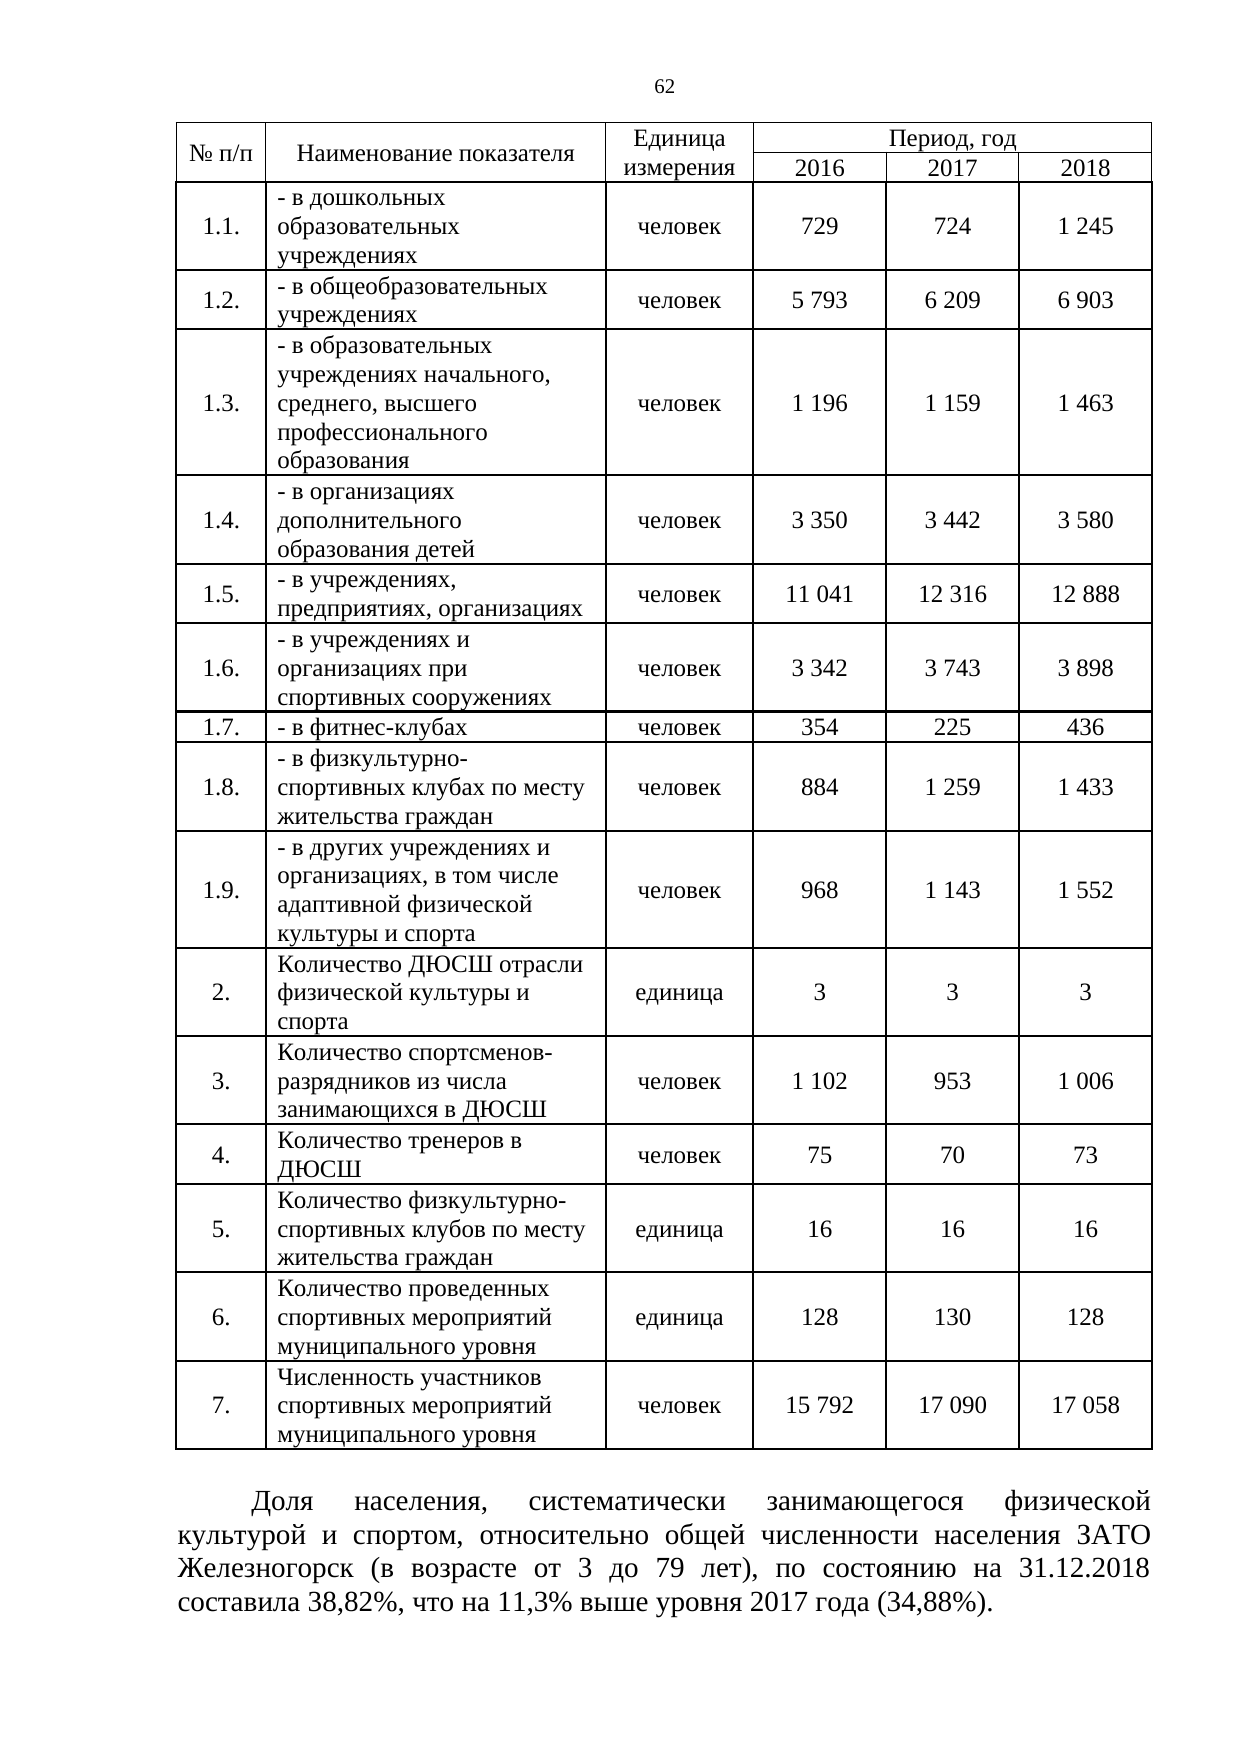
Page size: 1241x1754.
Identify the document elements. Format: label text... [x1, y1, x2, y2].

table_cell 3 442 [887, 476, 1018, 562]
table_cell 1 102 [754, 1037, 885, 1123]
table_cell 1 259 [887, 743, 1018, 829]
table_cell 1 463 [1020, 330, 1151, 474]
table_cell 436 [1020, 713, 1151, 741]
table_cell человек [607, 743, 752, 829]
table_cell 1 196 [754, 330, 885, 474]
table_cell 15 792 [754, 1362, 885, 1448]
table_cell 729 [754, 183, 885, 269]
table_cell 5. [177, 1185, 265, 1271]
table_cell 6 209 [887, 271, 1018, 328]
table_cell Количество ДЮСШ отрасли физической культуры и спорта [267, 949, 605, 1035]
table_cell 1.1. [177, 183, 265, 269]
table_cell 1 143 [887, 832, 1018, 947]
table_cell 724 [887, 183, 1018, 269]
table_cell - в фитнес-клубах [267, 713, 605, 741]
table_cell Количество проведенных спортивных мероприятий муниципального уровня [267, 1273, 605, 1359]
table_cell Количество физкультурно-спортивных клубов по месту жительства граждан [267, 1185, 605, 1271]
table_cell 953 [887, 1037, 1018, 1123]
table_cell человек [607, 183, 752, 269]
table_cell человек [607, 713, 752, 741]
table_cell 130 [887, 1273, 1018, 1359]
table_cell 7. [177, 1362, 265, 1448]
table_cell 1.7. [177, 713, 265, 741]
table_cell 3. [177, 1037, 265, 1123]
table_cell - в других учреждениях и организациях, в том числе адаптивной физической культуры и спорта [267, 832, 605, 947]
table_cell Количество тренеров в ДЮСШ [267, 1125, 605, 1183]
table_cell 225 [887, 713, 1018, 741]
table_cell 12 888 [1020, 565, 1151, 622]
table_cell 16 [1020, 1185, 1151, 1271]
table_cell 1.3. [177, 330, 265, 474]
table_cell 354 [754, 713, 885, 741]
table_cell человек [607, 330, 752, 474]
table_cell 1.5. [177, 565, 265, 622]
table_cell 17 058 [1020, 1362, 1151, 1448]
table_cell 2016 [754, 153, 886, 181]
table_header Единица измерения [606, 123, 753, 181]
table_cell 1.6. [177, 624, 265, 710]
table_cell 73 [1020, 1125, 1151, 1183]
table_cell 3 350 [754, 476, 885, 562]
table_header № п/п [177, 123, 265, 181]
table_cell 16 [754, 1185, 885, 1271]
table_cell 1.8. [177, 743, 265, 829]
table_cell 128 [754, 1273, 885, 1359]
text Доля населения, систематически занимающегося физической культурой и спортом, относительно общей численности населения ЗАТО Железногорск (в возрасте от 3 до 79 лет), по состоянию на 31.12.2018 составила 38,82%, что на 11,3% выше уровня 2017 года (34,88%). [177, 1483, 1152, 1618]
table_cell 3 342 [754, 624, 885, 710]
table_cell 968 [754, 832, 885, 947]
table_cell 884 [754, 743, 885, 829]
table_header Наименование показателя [266, 123, 605, 181]
table_cell единица [607, 1273, 752, 1359]
table_cell 3 [887, 949, 1018, 1035]
table_header Период, год [754, 123, 1151, 152]
table_cell человек [607, 1362, 752, 1448]
table_cell человек [607, 565, 752, 622]
table_cell 6 903 [1020, 271, 1151, 328]
table_cell человек [607, 1037, 752, 1123]
table_cell человек [607, 476, 752, 562]
table_cell 3 [754, 949, 885, 1035]
table_cell единица [607, 949, 752, 1035]
table_cell единица [607, 1185, 752, 1271]
table_cell 6. [177, 1273, 265, 1359]
table_cell 12 316 [887, 565, 1018, 622]
table_cell 1.9. [177, 832, 265, 947]
table_cell - в дошкольных образовательных учреждениях [267, 183, 605, 269]
table_cell 1 433 [1020, 743, 1151, 829]
table_cell 3 580 [1020, 476, 1151, 562]
table_cell 1 552 [1020, 832, 1151, 947]
table_cell 3 743 [887, 624, 1018, 710]
table_cell 3 898 [1020, 624, 1151, 710]
table_cell 3 [1020, 949, 1151, 1035]
table_cell Численность участников спортивных мероприятий муниципального уровня [267, 1362, 605, 1448]
table_cell человек [607, 832, 752, 947]
table_cell - в образовательных учреждениях начального, среднего, высшего профессионального образования [267, 330, 605, 474]
table_cell 1 006 [1020, 1037, 1151, 1123]
table_cell 4. [177, 1125, 265, 1183]
table_cell - в физкультурно-спортивных клубах по месту жительства граждан [267, 743, 605, 829]
table_cell 128 [1020, 1273, 1151, 1359]
table_cell 1 245 [1020, 183, 1151, 269]
table_cell 11 041 [754, 565, 885, 622]
table_cell 75 [754, 1125, 885, 1183]
table_cell 1 159 [887, 330, 1018, 474]
table_cell Количество спортсменов-разрядников из числа занимающихся в ДЮСШ [267, 1037, 605, 1123]
table_cell 70 [887, 1125, 1018, 1183]
table_cell человек [607, 624, 752, 710]
table_cell 2018 [1019, 153, 1151, 181]
table_cell 5 793 [754, 271, 885, 328]
table_cell 1.4. [177, 476, 265, 562]
table_cell 17 090 [887, 1362, 1018, 1448]
table_cell 16 [887, 1185, 1018, 1271]
table_cell - в учреждениях, предприятиях, организациях [267, 565, 605, 622]
table_cell - в учреждениях и организациях при спортивных сооружениях [267, 624, 605, 710]
table_cell - в общеобразовательных учреждениях [267, 271, 605, 328]
table_cell 2017 [887, 153, 1018, 181]
table_cell 2. [177, 949, 265, 1035]
table_cell 1.2. [177, 271, 265, 328]
table_cell человек [607, 271, 752, 328]
table_cell человек [607, 1125, 752, 1183]
table_cell - в организациях дополнительного образования детей [267, 476, 605, 562]
